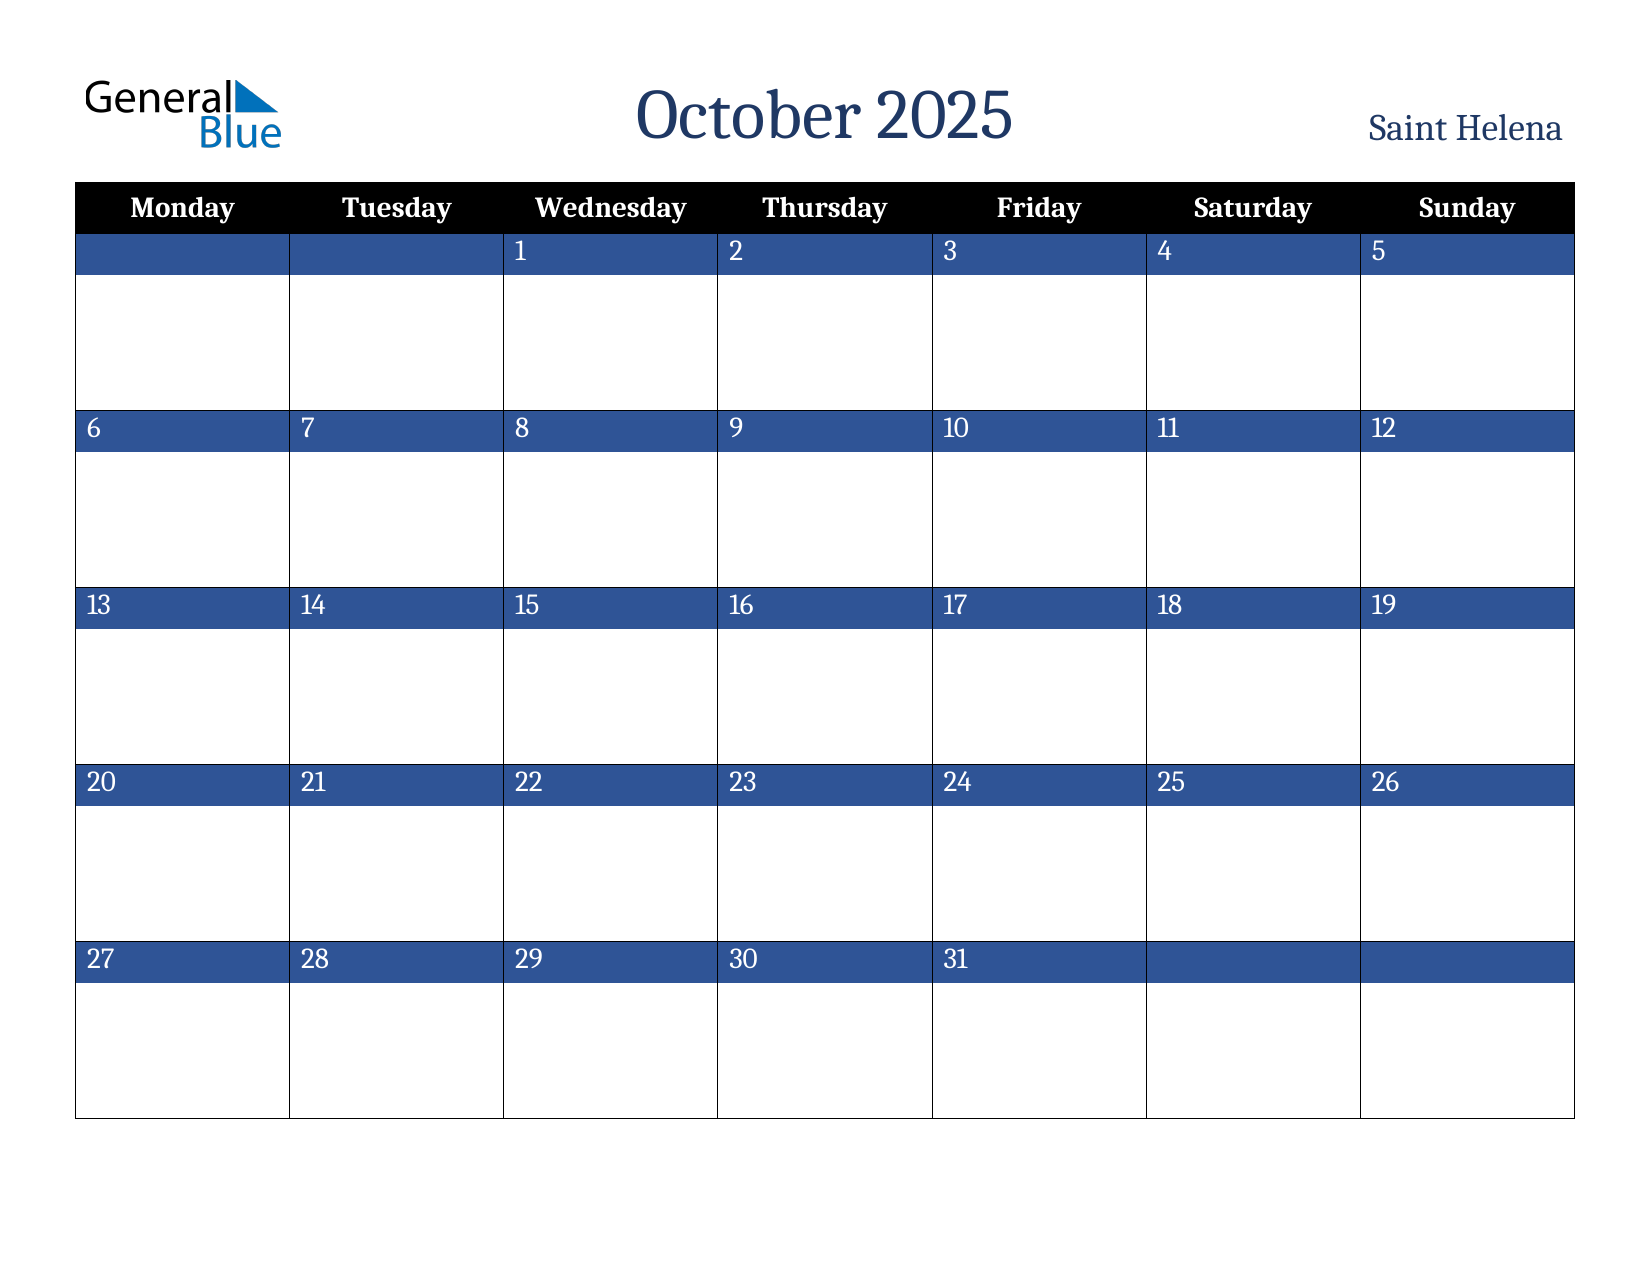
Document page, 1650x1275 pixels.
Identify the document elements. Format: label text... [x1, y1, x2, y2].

table_header Saint Helena [1146, 75, 1574, 182]
picture [86, 80, 281, 148]
table_cell [1147, 629, 1360, 764]
table_cell [290, 234, 503, 275]
table_cell [76, 275, 289, 410]
table_cell [76, 452, 289, 587]
table_cell 20 [76, 765, 289, 806]
table_cell [1147, 452, 1360, 587]
table_cell 22 [504, 765, 717, 806]
table_cell [504, 275, 717, 410]
table_cell 6 [76, 411, 289, 452]
table_cell [504, 452, 717, 587]
table_cell [76, 983, 289, 1118]
table_header October 2025 [504, 75, 1146, 182]
table_cell [290, 983, 503, 1118]
table_cell [1147, 806, 1360, 941]
table_cell Saturday [1147, 183, 1360, 233]
table_header [76, 75, 503, 182]
table_cell 12 [1361, 411, 1574, 452]
table_cell 27 [76, 942, 289, 983]
table_cell 25 [1147, 765, 1360, 806]
table_cell [718, 452, 932, 587]
table_cell Sunday [1361, 183, 1574, 233]
table_cell 5 [1361, 234, 1574, 275]
table_cell 29 [504, 942, 717, 983]
table_cell 26 [1361, 765, 1574, 806]
table_cell [718, 629, 932, 764]
table_cell [504, 806, 717, 941]
table_cell 17 [933, 588, 1146, 629]
table_cell [76, 806, 289, 941]
table_cell 3 [933, 234, 1146, 275]
table_cell Tuesday [290, 183, 503, 233]
table_cell [290, 629, 503, 764]
table_cell [504, 629, 717, 764]
table_cell [76, 234, 289, 275]
table_cell Friday [933, 183, 1146, 233]
table_cell [1147, 942, 1360, 983]
table_cell 11 [1147, 411, 1360, 452]
table_cell 15 [504, 588, 717, 629]
table_cell [1361, 806, 1574, 941]
table_cell 1 [504, 234, 717, 275]
table_cell [933, 275, 1146, 410]
table_cell [718, 983, 932, 1118]
table_cell 13 [76, 588, 289, 629]
table_cell [504, 983, 717, 1118]
table_cell [1361, 942, 1574, 983]
table_cell 10 [933, 411, 1146, 452]
table_cell 16 [718, 588, 932, 629]
table_cell 23 [718, 765, 932, 806]
table_cell [76, 629, 289, 764]
table_cell Thursday [718, 183, 932, 233]
table_cell 9 [718, 411, 932, 452]
table_cell 30 [718, 942, 932, 983]
table_cell [718, 806, 932, 941]
table_cell [933, 452, 1146, 587]
table_cell 4 [1147, 234, 1360, 275]
table_cell 19 [1361, 588, 1574, 629]
table_cell [933, 806, 1146, 941]
table_cell [290, 452, 503, 587]
table_cell 8 [504, 411, 717, 452]
table_cell 7 [290, 411, 503, 452]
table_cell 18 [1147, 588, 1360, 629]
table_cell [290, 806, 503, 941]
table_cell [1147, 275, 1360, 410]
table_cell 14 [290, 588, 503, 629]
table_cell [933, 983, 1146, 1118]
table_cell [1147, 983, 1360, 1118]
table_cell [1361, 629, 1574, 764]
table_cell [933, 629, 1146, 764]
table_cell [290, 275, 503, 410]
table_cell 24 [933, 765, 1146, 806]
table_cell Monday [76, 183, 289, 233]
table_cell 2 [718, 234, 932, 275]
table_cell [1361, 452, 1574, 587]
table_cell 31 [933, 942, 1146, 983]
table_cell [718, 275, 932, 410]
table_cell 21 [290, 765, 503, 806]
table_cell [1361, 983, 1574, 1118]
table_cell [1361, 275, 1574, 410]
table_cell 28 [290, 942, 503, 983]
table_cell Wednesday [504, 183, 717, 233]
